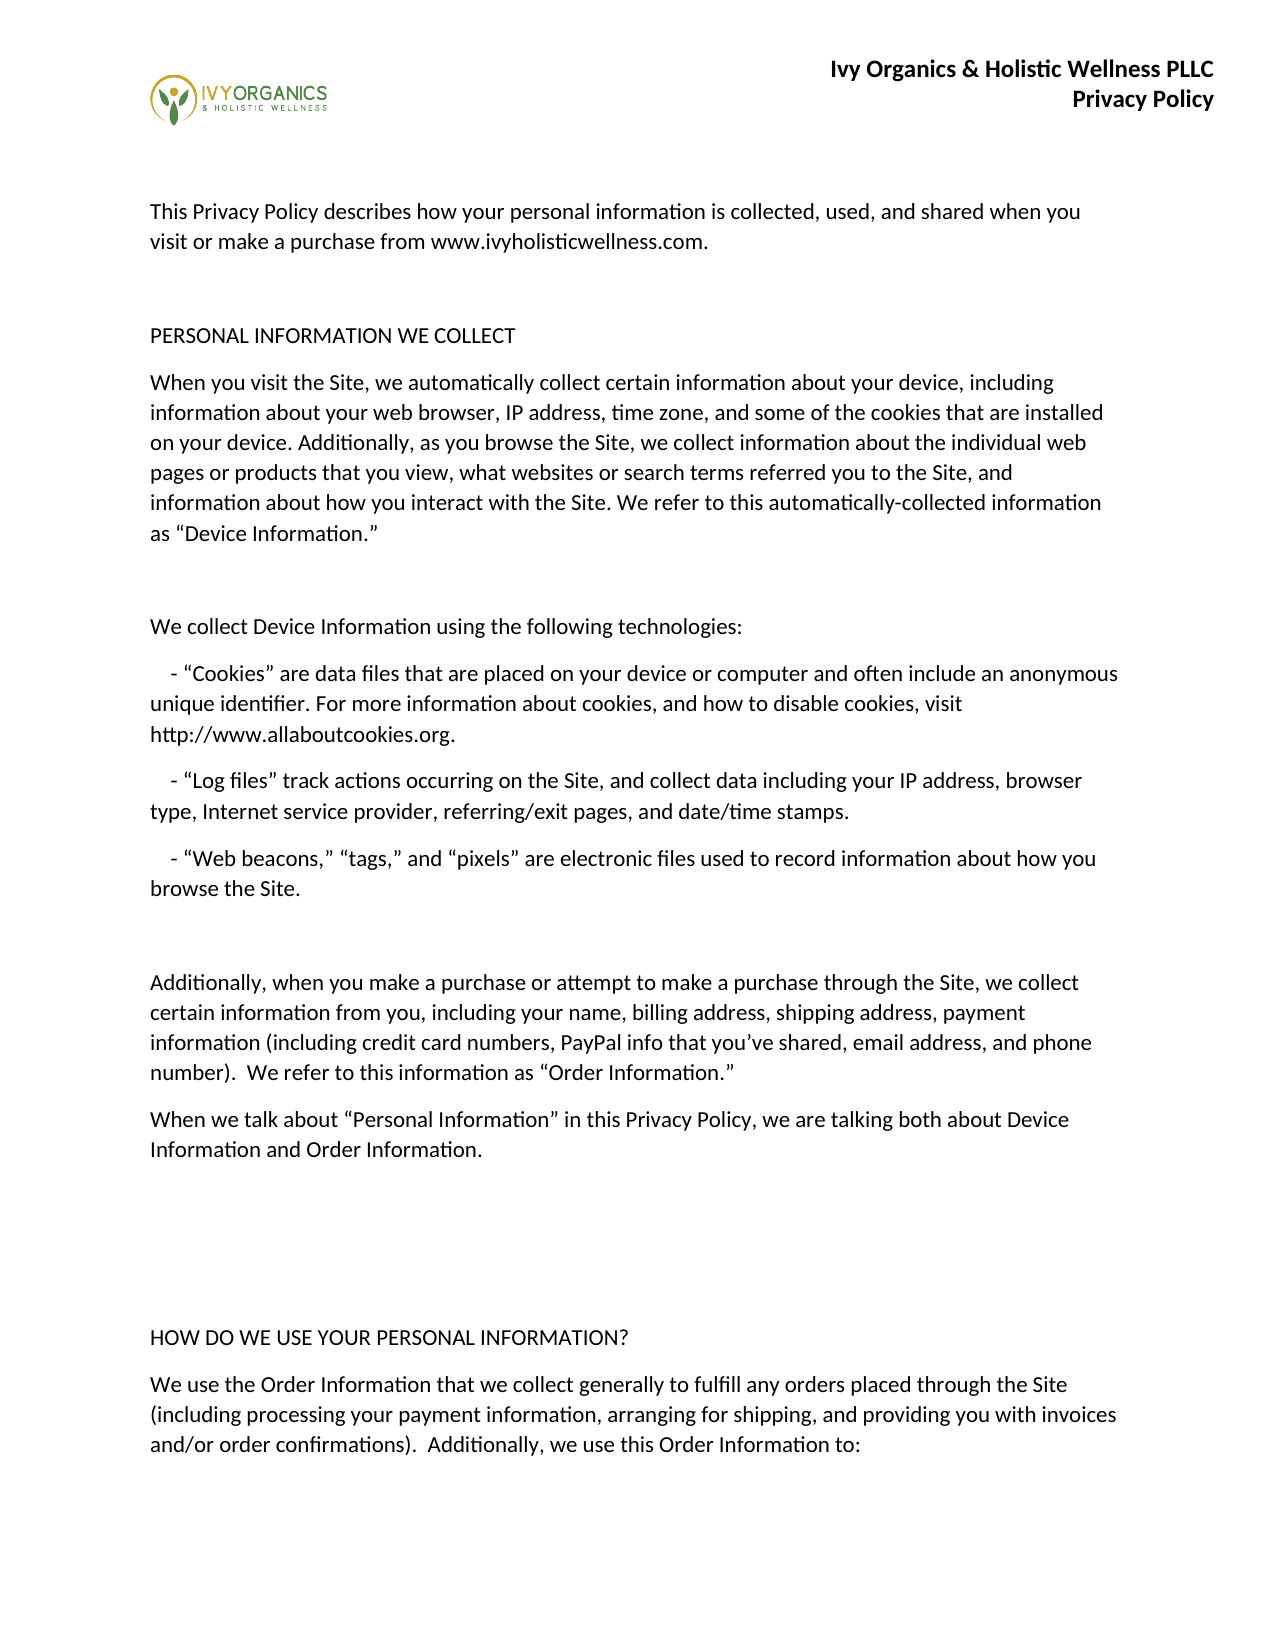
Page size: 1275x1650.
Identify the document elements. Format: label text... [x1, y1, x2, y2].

text This Privacy Policy describes how your personal information is collected, used, and shared when you visit or make a purchase from www.ivyholisticwellness.com. [150, 197, 1125, 255]
text PERSONAL INFORMATION WE COLLECT [150, 321, 1125, 349]
text - “Log files” track actions occurring on the Site, and collect data including your IP address, browser type, Internet service provider, referring/exit pages, and date/time stamps. [150, 767, 1125, 825]
picture [150, 75, 327, 126]
text We collect Device Information using the following technologies: [150, 612, 1125, 641]
text HOW DO WE USE YOUR PERSONAL INFORMATION? [150, 1323, 1125, 1351]
text - “Web beacons,” “tags,” and “pixels” are electronic files used to record information about how you browse the Site. [150, 844, 1125, 902]
text When you visit the Site, we automatically collect certain information about your device, including information about your web browser, IP address, time zone, and some of the cookies that are installed on your device. Additionally, as you browse the Site, we collect information about the individual web pages or products that you view, what websites or search terms referred you to the Site, and information about how you interact with the Site. We refer to this automatically-collected information as “Device Information.” [150, 368, 1125, 547]
text We use the Order Information that we collect generally to fulfill any orders placed through the Site (including processing your payment information, arranging for shipping, and providing you with invoices and/or order confirmations). Additionally, we use this Order Information to: [150, 1370, 1125, 1458]
text When we talk about “Personal Information” in this Privacy Policy, we are talking both about Device Information and Order Information. [150, 1105, 1125, 1163]
text Additionally, when you make a purchase or attempt to make a purchase through the Site, we collect certain information from you, including your name, billing address, shipping address, payment information (including credit card numbers, PayPal info that you’ve shared, email address, and phone number). We refer to this information as “Order Information.” [150, 968, 1125, 1086]
text - “Cookies” are data files that are placed on your device or computer and often include an anonymous unique identifier. For more information about cookies, and how to disable cookies, visit http://www.allaboutcookies.org. [150, 659, 1125, 748]
